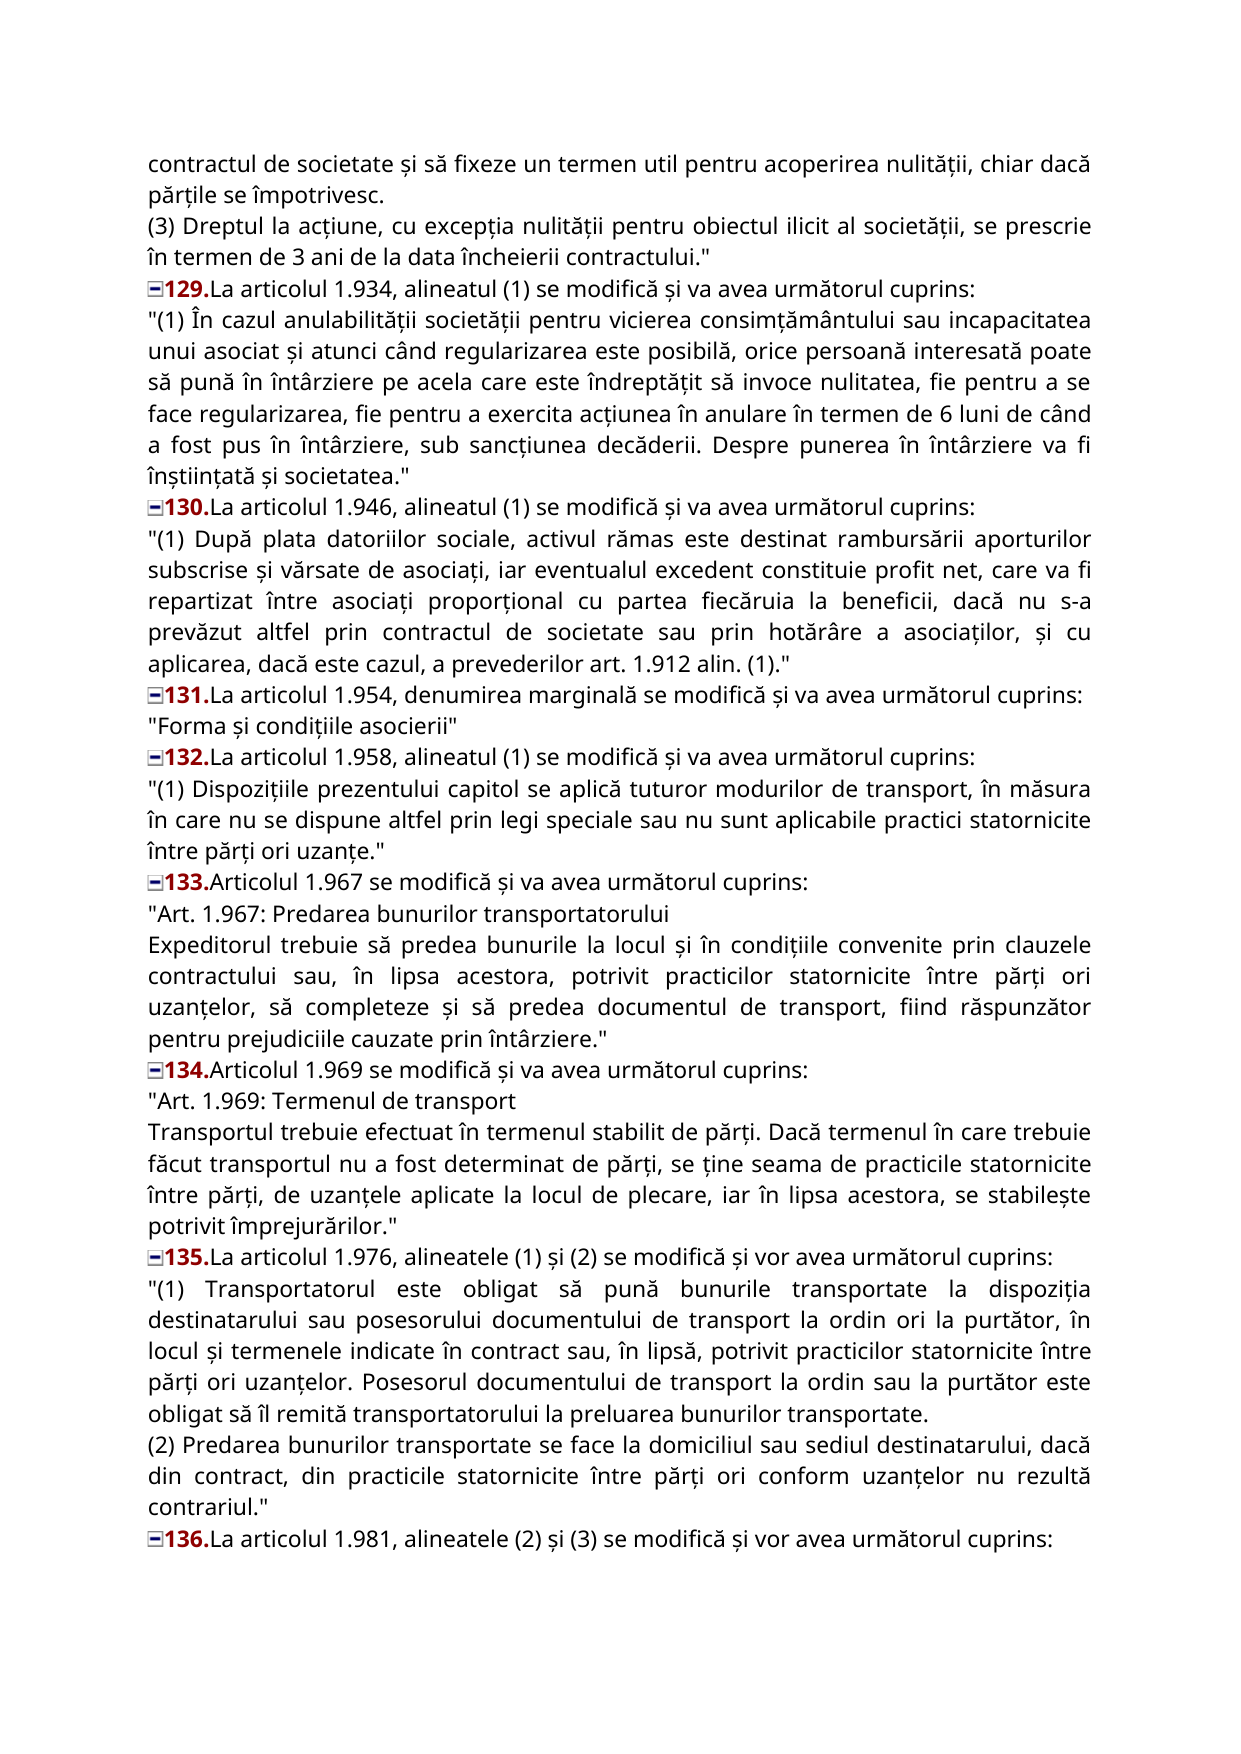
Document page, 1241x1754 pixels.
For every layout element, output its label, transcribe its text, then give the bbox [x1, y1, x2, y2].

picture [147, 750, 164, 766]
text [148, 148, 1093, 210]
text 129.La articolul 1.934, alineatul (1) se modifică şi va avea următorul cuprins: [148, 273, 1093, 304]
picture [147, 1250, 164, 1266]
text (2) Predarea bunurilor transportate se face la domiciliul sau sediul destinatarului, dacă din contract, din practicile statornicite între părţi ori conform uzanţelor nu rezultă contrariul." [148, 1429, 1093, 1523]
text "Forma şi condiţiile asocierii" [148, 710, 1093, 741]
text 136.La articolul 1.981, alineatele (2) şi (3) se modifică şi vor avea următorul cuprins: [148, 1523, 1093, 1554]
picture [147, 1531, 164, 1547]
text "Art. 1.969: Termenul de transport [148, 1085, 1093, 1116]
text 133.Articolul 1.967 se modifică şi va avea următorul cuprins: [148, 866, 1093, 898]
text "(1) În cazul anulabilităţii societăţii pentru vicierea consimţământului sau incapacitatea unui asociat şi atunci când regularizarea este posibilă, orice persoană interesată poate să pună în întârziere pe acela care este îndreptăţit să invoce nulitatea, fie pentru a se face regularizarea, fie pentru a exercita acţiunea în anulare în termen de 6 luni de când a fost pus în întârziere, sub sancţiunea decăderii. Despre punerea în întârziere va fi înştiinţată şi societatea." [148, 304, 1093, 491]
picture [147, 687, 164, 704]
picture [147, 500, 164, 516]
picture [147, 281, 164, 297]
text Expeditorul trebuie să predea bunurile la locul şi în condiţiile convenite prin clauzele contractului sau, în lipsa acestora, potrivit practicilor statornicite între părţi ori uzanţelor, să completeze şi să predea documentul de transport, fiind răspunzător pentru prejudiciile cauzate prin întârziere." [148, 929, 1093, 1054]
text Transportul trebuie efectuat în termenul stabilit de părţi. Dacă termenul în care trebuie făcut transportul nu a fost determinat de părţi, se ţine seama de practicile statornicite între părţi, de uzanţele aplicate la locul de plecare, iar în lipsa acestora, se stabileşte potrivit împrejurărilor." [148, 1116, 1093, 1241]
text 130.La articolul 1.946, alineatul (1) se modifică şi va avea următorul cuprins: [148, 491, 1093, 523]
text 135.La articolul 1.976, alineatele (1) şi (2) se modifică şi vor avea următorul cuprins: [148, 1241, 1093, 1273]
text 131.La articolul 1.954, denumirea marginală se modifică şi va avea următorul cuprins: [148, 679, 1093, 710]
text "(1) După plata datoriilor sociale, activul rămas este destinat rambursării aporturilor subscrise şi vărsate de asociaţi, iar eventualul excedent constituie profit net, care va fi repartizat între asociaţi proporţional cu partea fiecăruia la beneficii, dacă nu s-a prevăzut altfel prin contractul de societate sau prin hotărâre a asociaţilor, şi cu aplicarea, dacă este cazul, a prevederilor art. 1.912 alin. (1)." [148, 523, 1093, 679]
picture [147, 1062, 164, 1079]
text "Art. 1.967: Predarea bunurilor transportatorului [148, 898, 1093, 929]
text (3) Dreptul la acţiune, cu excepţia nulităţii pentru obiectul ilicit al societăţii, se prescrie în termen de 3 ani de la data încheierii contractului." [148, 210, 1093, 273]
picture [147, 875, 164, 891]
text 132.La articolul 1.958, alineatul (1) se modifică şi va avea următorul cuprins: [148, 741, 1093, 773]
text 134.Articolul 1.969 se modifică şi va avea următorul cuprins: [148, 1054, 1093, 1085]
text "(1) Dispoziţiile prezentului capitol se aplică tuturor modurilor de transport, în măsura în care nu se dispune altfel prin legi speciale sau nu sunt aplicabile practici statornicite între părţi ori uzanţe." [148, 773, 1093, 866]
text "(1) Transportatorul este obligat să pună bunurile transportate la dispoziţia destinatarului sau posesorului documentului de transport la ordin ori la purtător, în locul şi termenele indicate în contract sau, în lipsă, potrivit practicilor statornicite între părţi ori uzanţelor. Posesorul documentului de transport la ordin sau la purtător este obligat să îl remită transportatorului la preluarea bunurilor transportate. [148, 1273, 1093, 1429]
